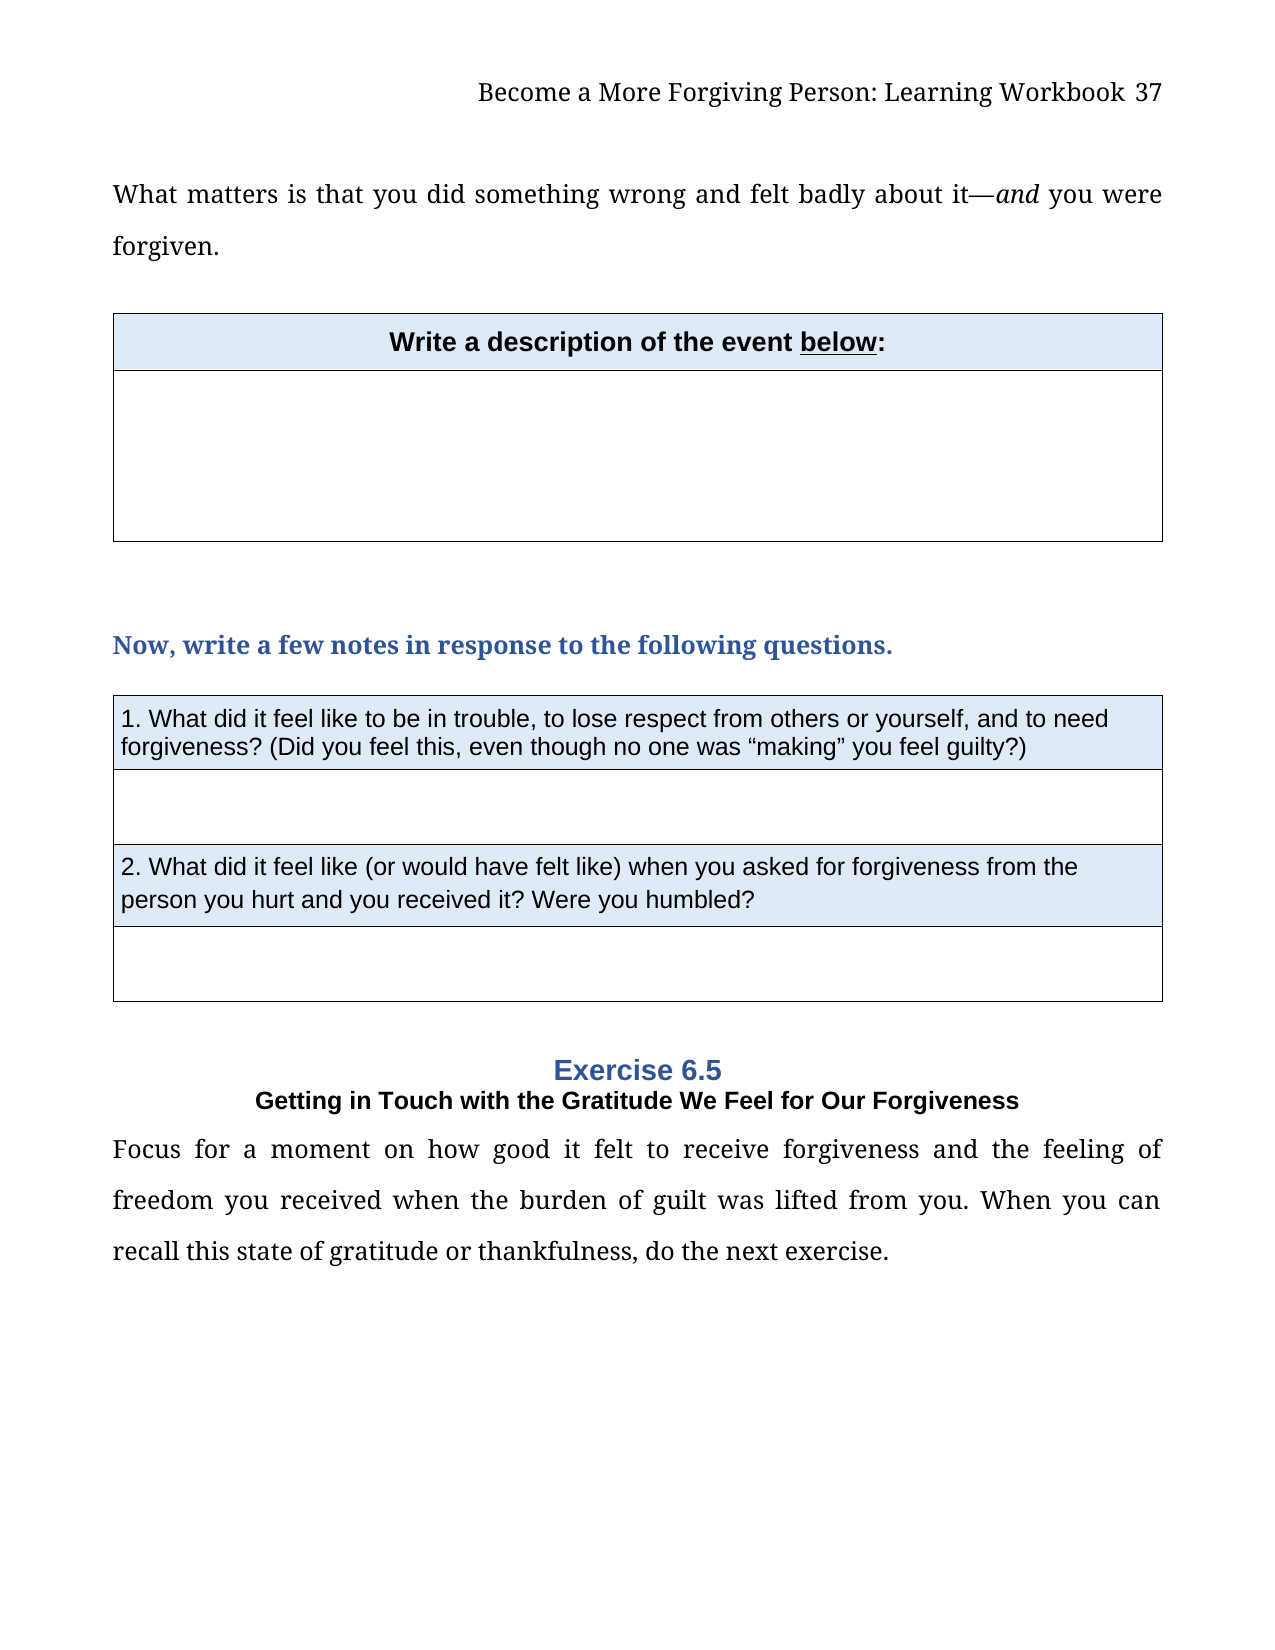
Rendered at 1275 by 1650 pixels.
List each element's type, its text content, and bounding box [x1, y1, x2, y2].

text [112, 177, 1162, 262]
text Now, write a few notes in response to the following questions. [112, 576, 1162, 661]
table_header 1. What did it feel like to be in trouble, to lose respect from others or yourself, and to need forgiveness? (Did you feel this, even though no one was “making” you feel guilty?) [114, 696, 1162, 769]
table_header Write a description of the event below: [114, 314, 1162, 369]
text Focus for a moment on how good it felt to receive forgiveness and the feeling of freedom you received when the burden of guilt was lifted from you. When you can recall this state of gratitude or thankfulness, do the next exercise. [112, 1132, 1162, 1268]
subtitle Exercise 6.5 [112, 1053, 1162, 1086]
table_cell 2. What did it feel like (or would have felt like) when you asked for forgiveness from the person you hurt and you received it? Were you humbled? [114, 845, 1162, 926]
table_cell [114, 770, 1162, 844]
subtitle Getting in Touch with the Gratitude We Feel for Our Forgiveness [112, 1086, 1162, 1115]
table_cell [114, 927, 1162, 1001]
table_cell [114, 371, 1162, 541]
